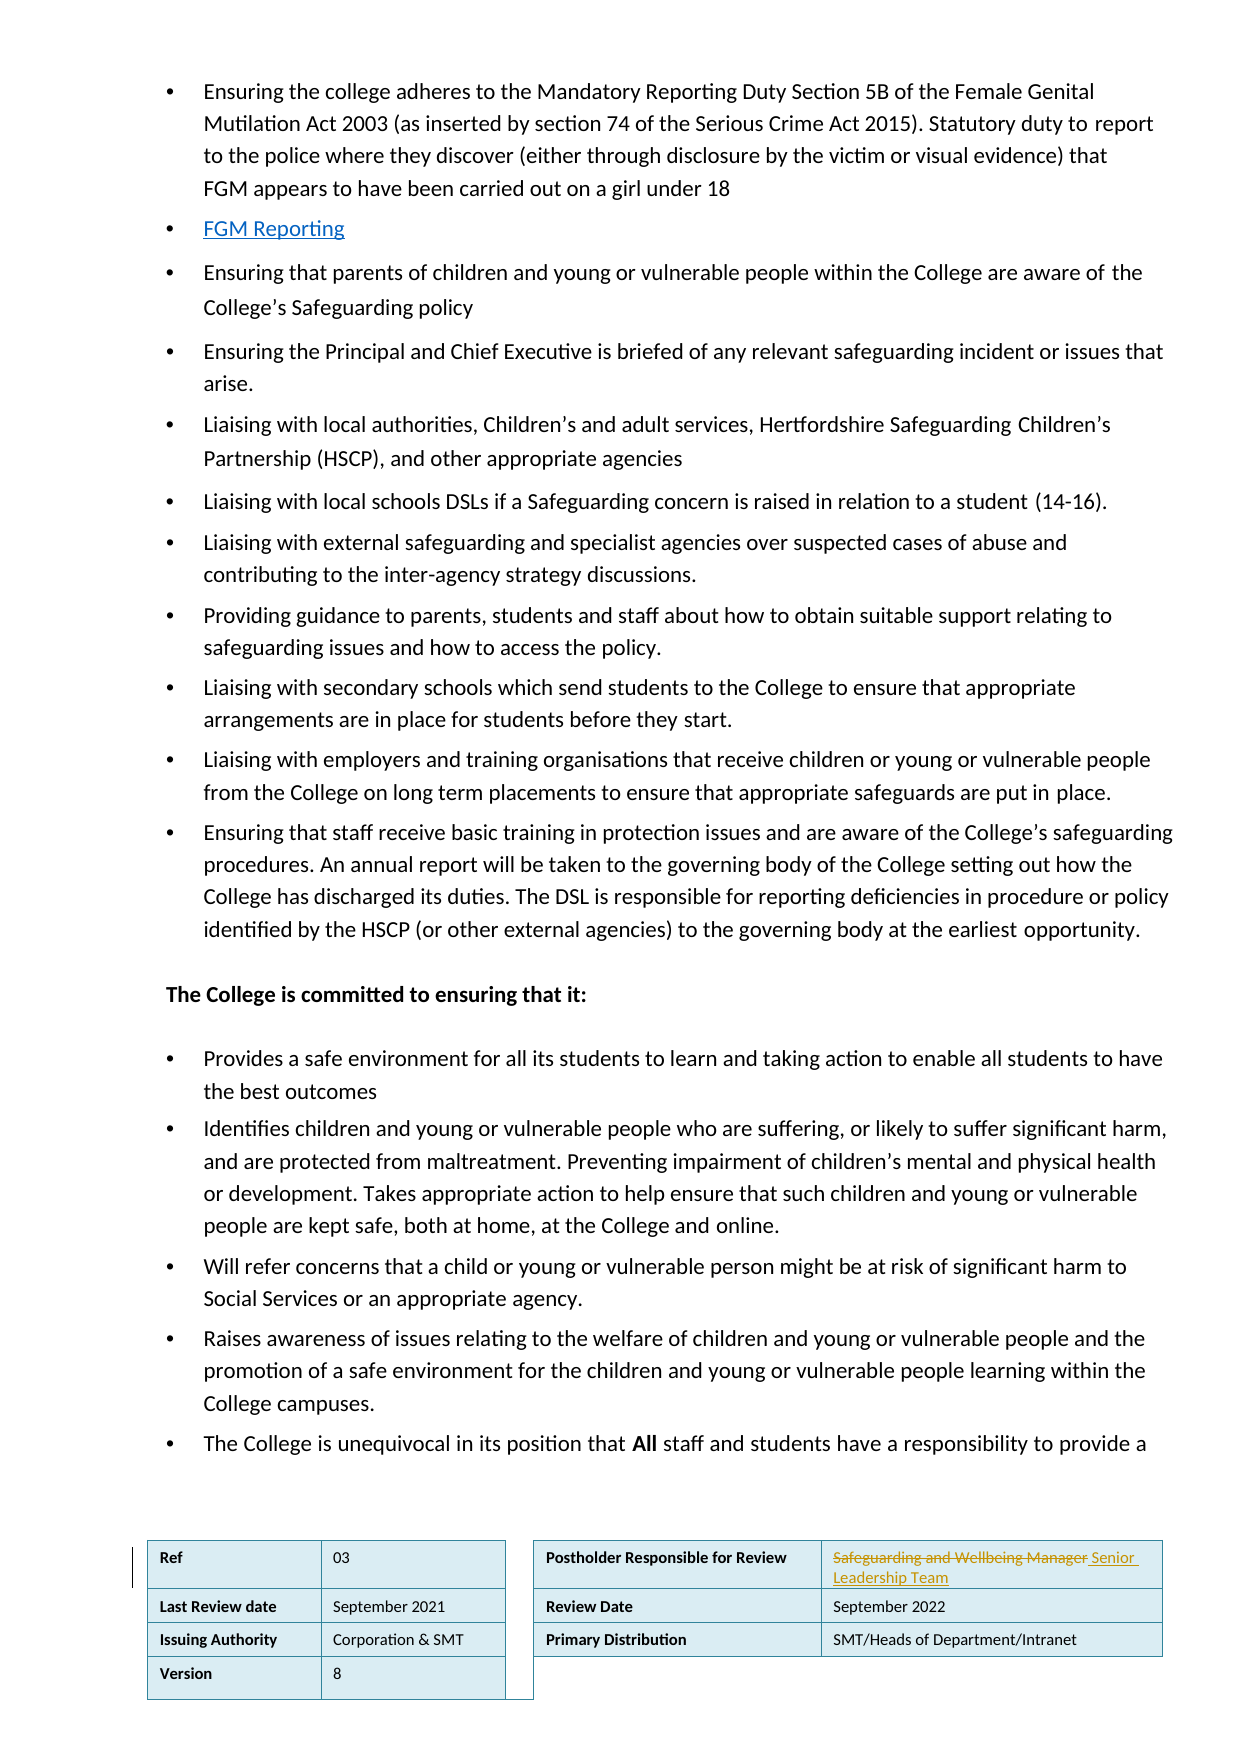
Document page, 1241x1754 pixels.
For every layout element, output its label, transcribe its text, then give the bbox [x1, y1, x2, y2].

list Liaising with secondary schools which send students to the College to ensure that appropriate arrangements are in place for students before they start. [166, 673, 1077, 734]
list Identifies children and young or vulnerable people who are suffering, or likely to suffer significant harm, and are protected from maltreatment. Preventing impairment of children’s mental and physical health or development. Takes appropriate action to help ensure that such children and young or vulnerable people are kept safe, both at home, at the College and online. [166, 1114, 1171, 1239]
list Ensuring that parents of children and young or vulnerable people within the College are aware of the [166, 258, 1192, 286]
list Liaising with employers and training organisations that receive children or young or vulnerable people from the College on long term placements to ensure that appropriate safeguards are put in place. [166, 746, 1153, 806]
list Will refer concerns that a child or young or vulnerable person might be at risk of significant harm to Social Services or an appropriate agency. [166, 1252, 1129, 1312]
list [166, 1429, 1148, 1457]
list Ensuring the Principal and Chief Executive is briefed of any relevant safeguarding incident or issues that arise. [166, 337, 1166, 397]
text Partnership (HSCP), and other appropriate agencies [203, 444, 1192, 472]
list Providing guidance to parents, students and staff about how to obtain suitable support relating to safeguarding issues and how to access the policy. [166, 601, 1115, 661]
text College’s Safeguarding policy [203, 293, 1192, 321]
list Liaising with local schools DSLs if a Safeguarding concern is raised in relation to a student (14-16). [166, 487, 1192, 516]
list Provides a safe environment for all its students to learn and taking action to enable all students to have the best outcomes [166, 1044, 1165, 1105]
list Liaising with external safeguarding and specialist agencies over suspected cases of abuse and contributing to the inter-agency strategy discussions. [166, 528, 1069, 589]
list Raises awareness of issues relating to the welfare of children and young or vulnerable people and the promotion of a safe environment for the children and young or vulnerable people learning within the College campuses. [166, 1324, 1148, 1417]
list Liaising with local authorities, Children’s and adult services, Hertfordshire Safeguarding Children’s [166, 410, 1192, 438]
list FGM Reporting [166, 214, 1192, 242]
text The College is committed to ensuring that it: [166, 980, 1192, 1008]
list Ensuring that staff receive basic training in protection issues and are aware of the College’s safeguarding procedures. An annual report will be taken to the governing body of the College setting out how the College has discharged its duties. The DSL is responsible for reporting deficiencies in procedure or policy identified by the HSCP (or other external agencies) to the governing body at the earliest opportunity. [166, 818, 1176, 943]
list Ensuring the college adheres to the Mandatory Reporting Duty Section 5B of the Female Genital Mutilation Act 2003 (as inserted by section 74 of the Serious Crime Act 2015). Statutory duty to report to the police where they discover (either through disclosure by the victim or visual evidence) that FGM appears to have been carried out on a girl under 18 [166, 77, 1155, 202]
